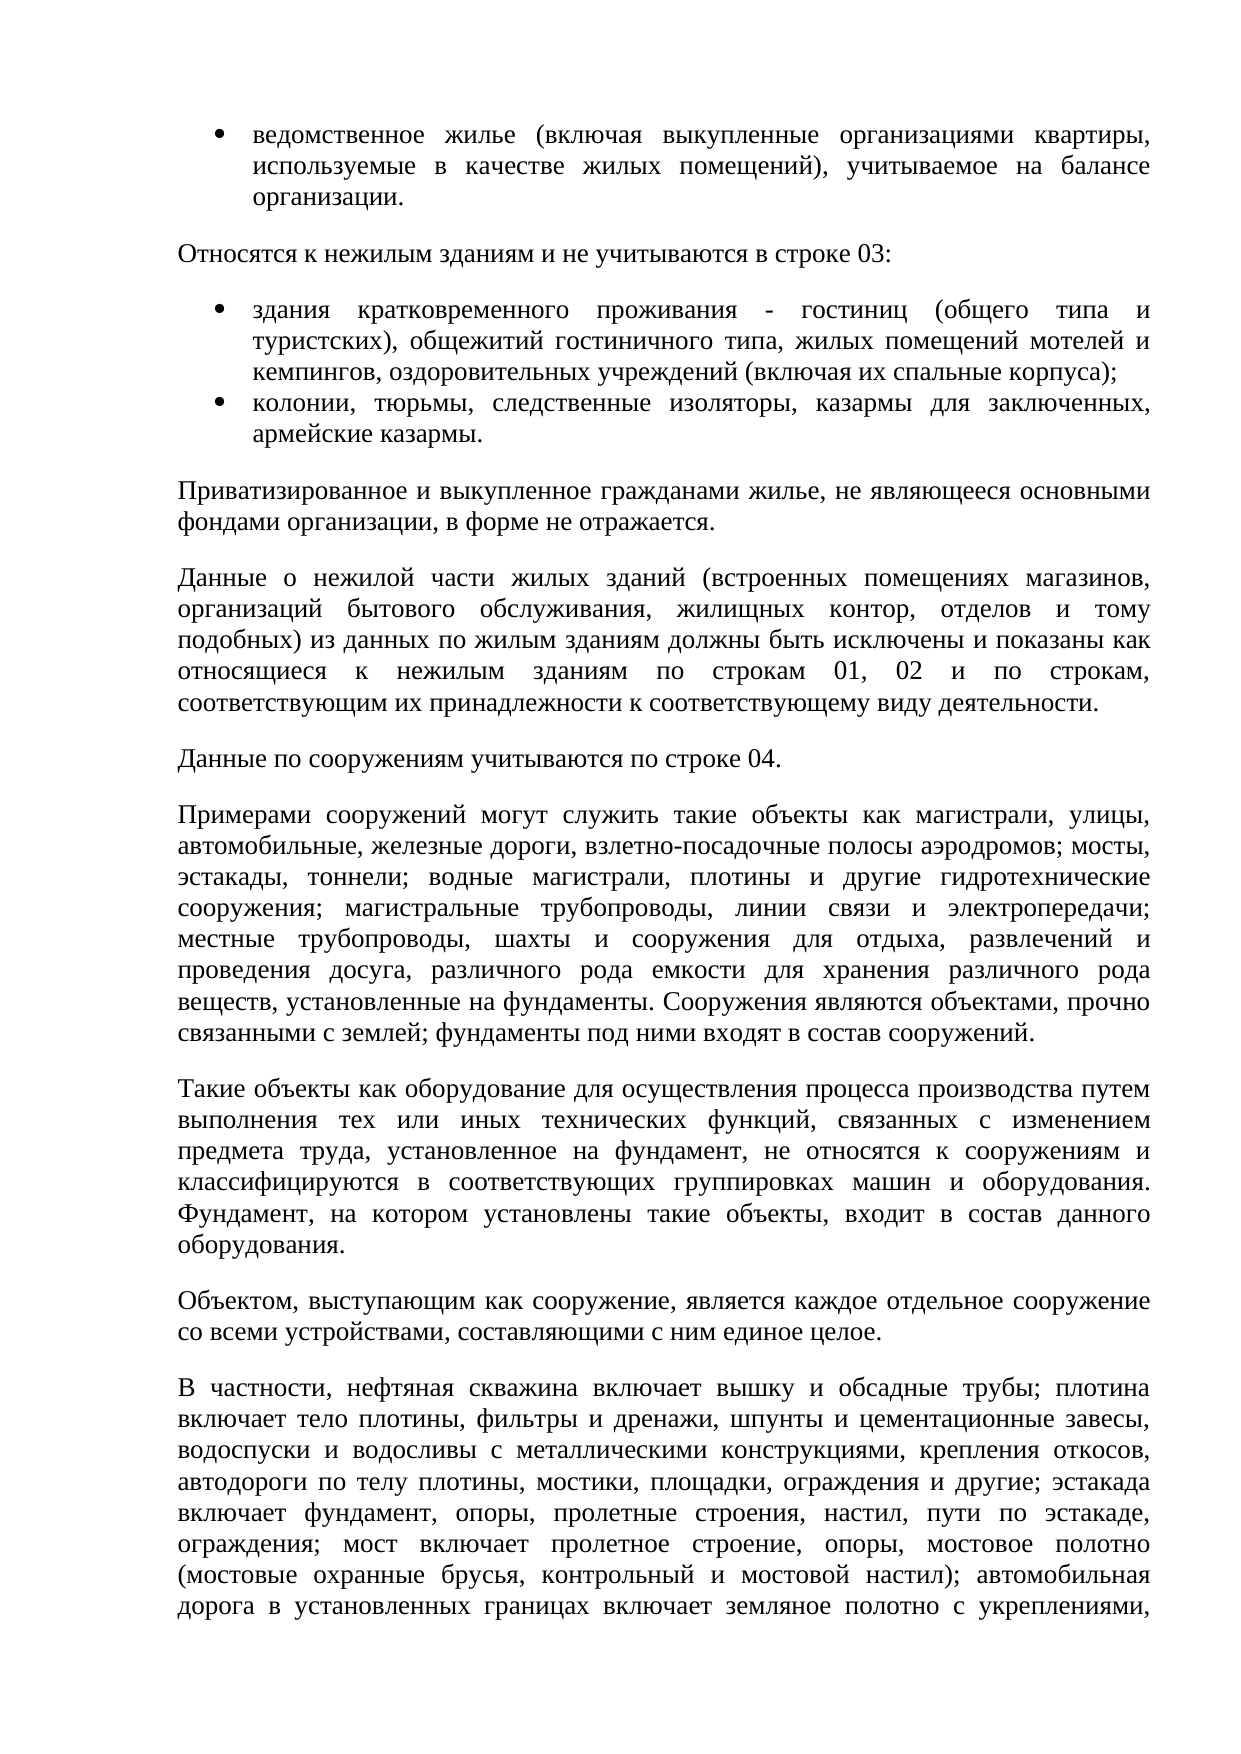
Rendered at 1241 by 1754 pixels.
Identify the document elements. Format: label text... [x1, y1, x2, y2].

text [177, 1371, 1152, 1620]
list ведомственное жилье (включая выкупленные организациями квартиры, используемые в качестве жилых помещений), учитываемое на балансе организации. [215, 118, 1152, 212]
text Примерами сооружений могут служить такие объекты как магистрали, улицы, автомобильные, железные дороги, взлетно-посадочные полосы аэродромов; мосты, эстакады, тоннели; водные магистрали, плотины и другие гидротехнические сооружения; магистральные трубопроводы, линии связи и электропередачи; местные трубопроводы, шахты и сооружения для отдыха, развлечений и проведения досуга, различного рода емкости для хранения различного рода веществ, установленные на фундаменты. Сооружения являются объектами, прочно связанными с землей; фундаменты под ними входят в состав сооружений. [177, 798, 1152, 1047]
text Приватизированное и выкупленное гражданами жилье, не являющееся основными фондами организации, в форме не отражается. [177, 474, 1152, 536]
text Данные по сооружениям учитываются по строке 04. [177, 742, 1152, 773]
text Такие объекты как оборудование для осуществления процесса производства путем выполнения тех или иных технических функций, связанных с изменением предмета труда, установленное на фундамент, не относятся к сооружениям и классифицируются в соответствующих группировках машин и оборудования. Фундамент, на котором установлены такие объекты, входит в состав данного оборудования. [177, 1072, 1152, 1259]
text Объектом, выступающим как сооружение, является каждое отдельное сооружение со всеми устройствами, составляющими с ним единое целое. [177, 1284, 1152, 1346]
text Относятся к нежилым зданиям и не учитываются в строке 03: [177, 237, 1152, 268]
list колонии, тюрьмы, следственные изоляторы, казармы для заключенных, армейские казармы. [215, 386, 1152, 449]
list здания кратковременного проживания - гостиниц (общего типа и туристских), общежитий гостиничного типа, жилых помещений мотелей и кемпингов, оздоровительных учреждений (включая их спальные корпуса); [215, 293, 1152, 386]
text Данные о нежилой части жилых зданий (встроенных помещениях магазинов, организаций бытового обслуживания, жилищных контор, отделов и тому подобных) из данных по жилым зданиям должны быть исключены и показаны как относящиеся к нежилым зданиям по строкам 01, 02 и по строкам, соответствующим их принадлежности к соответствующему виду деятельности. [177, 561, 1152, 717]
